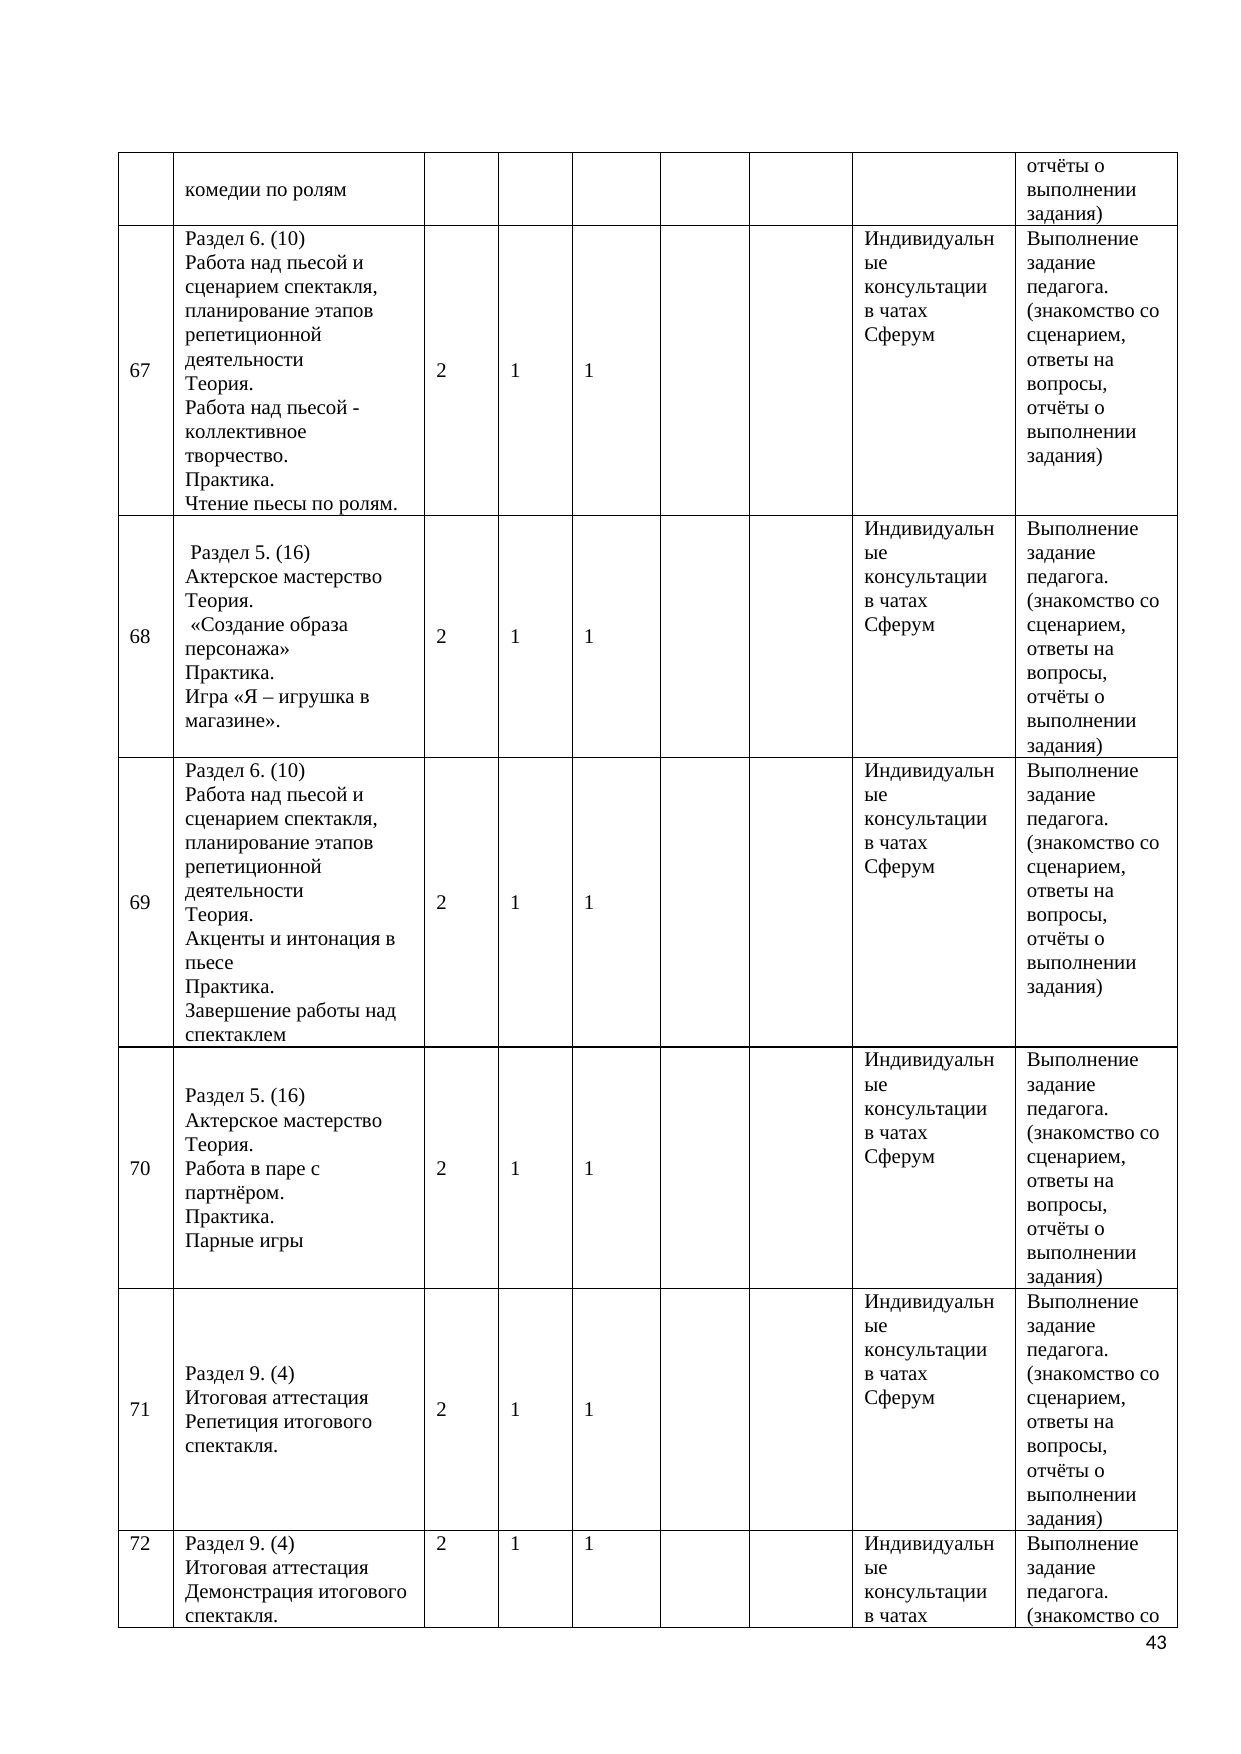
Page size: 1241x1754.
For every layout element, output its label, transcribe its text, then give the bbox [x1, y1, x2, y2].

table_cell Индивидуальные консультации в чатах Сферум [853, 226, 1015, 515]
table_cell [174, 1531, 424, 1627]
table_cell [174, 153, 424, 225]
table_cell Выполнение задание педагога. (знакомство со сценарием, ответы на вопросы, отчёты о выполнении задания) [1016, 516, 1177, 757]
table_cell Выполнение задание педагога. (знакомство со сценарием, ответы на вопросы, отчёты о выполнении задания) [1016, 1289, 1177, 1530]
table_cell 1 [499, 1289, 572, 1530]
table_cell 1 [573, 226, 660, 515]
table_cell 1 [499, 226, 572, 515]
table_cell 2 [425, 516, 498, 757]
table_cell 2 [425, 226, 498, 515]
table_cell 72 [119, 1531, 173, 1627]
table_cell 1 [499, 758, 572, 1046]
table_cell 1 [573, 1531, 660, 1627]
table_cell 1 [573, 516, 660, 757]
table_cell 1 [573, 1289, 660, 1530]
table_cell 2 [425, 758, 498, 1046]
table_cell 70 [119, 1048, 173, 1288]
table_cell [661, 1289, 749, 1530]
table_cell Раздел 6. (10) Работа над пьесой и сценарием спектакля, планирование этапов репетиционной деятельности Теория. Акценты и интонация в пьесе Практика. Завершение работы над спектаклем [174, 758, 424, 1046]
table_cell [1016, 1531, 1177, 1627]
table_cell 1 [499, 153, 572, 225]
table_cell 1 [499, 1048, 572, 1288]
table_cell 2 [425, 1048, 498, 1288]
table_cell Выполнение задание педагога. (знакомство со сценарием, ответы на вопросы, отчёты о выполнении задания) [1016, 1048, 1177, 1288]
table_cell [750, 1531, 852, 1627]
table_cell [750, 1048, 852, 1288]
table_cell [661, 153, 749, 225]
table_cell Выполнение задание педагога. (знакомство со сценарием, ответы на вопросы, отчёты о выполнении задания) [1016, 758, 1177, 1046]
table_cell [853, 1531, 1015, 1627]
table_cell Индивидуальные консультации в чатах Сферум [853, 1048, 1015, 1288]
table_cell 66 [119, 153, 173, 225]
table_cell 68 [119, 516, 173, 757]
table_cell 1 [573, 758, 660, 1046]
table_cell [750, 758, 852, 1046]
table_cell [1016, 153, 1177, 225]
table_cell 1 [573, 1048, 660, 1288]
table_cell 67 [119, 226, 173, 515]
table_cell 71 [119, 1289, 173, 1530]
table_cell 2 [425, 1531, 498, 1627]
table_cell [661, 758, 749, 1046]
table_cell 1 [499, 516, 572, 757]
table_cell 69 [119, 758, 173, 1046]
table_cell Индивидуальные консультации в чатах Сферум [853, 1289, 1015, 1530]
table_cell Индивидуальные консультации в чатах Сферум [853, 516, 1015, 757]
table_cell 2 [425, 1289, 498, 1530]
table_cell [853, 153, 1015, 225]
table_cell [750, 153, 852, 225]
table_cell [661, 1048, 749, 1288]
table_cell [661, 516, 749, 757]
table_cell 1 [499, 1531, 572, 1627]
table_cell 1 [573, 153, 660, 225]
table_cell [661, 226, 749, 515]
table_cell [661, 1531, 749, 1627]
table_cell [750, 516, 852, 757]
table_cell Раздел 9. (4) Итоговая аттестация Репетиция итогового спектакля. [174, 1289, 424, 1530]
table_cell Индивидуальные консультации в чатах Сферум [853, 758, 1015, 1046]
table_cell [750, 1289, 852, 1530]
table_cell Выполнение задание педагога. (знакомство со сценарием, ответы на вопросы, отчёты о выполнении задания) [1016, 226, 1177, 515]
table_cell [750, 226, 852, 515]
table_cell Раздел 5. (16) Актерское мастерство Теория. Работа в паре с партнёром. Практика. Парные игры [174, 1048, 424, 1288]
table_cell Раздел 5. (16) Актерское мастерство Теория. «Создание образа персонажа» Практика. Игра «Я – игрушка в магазине». [174, 516, 424, 757]
table_cell Раздел 6. (10) Работа над пьесой и сценарием спектакля, планирование этапов репетиционной деятельности Теория. Работа над пьесой - коллективное творчество. Практика. Чтение пьесы по ролям. [174, 226, 424, 515]
table_cell 2 [425, 153, 498, 225]
